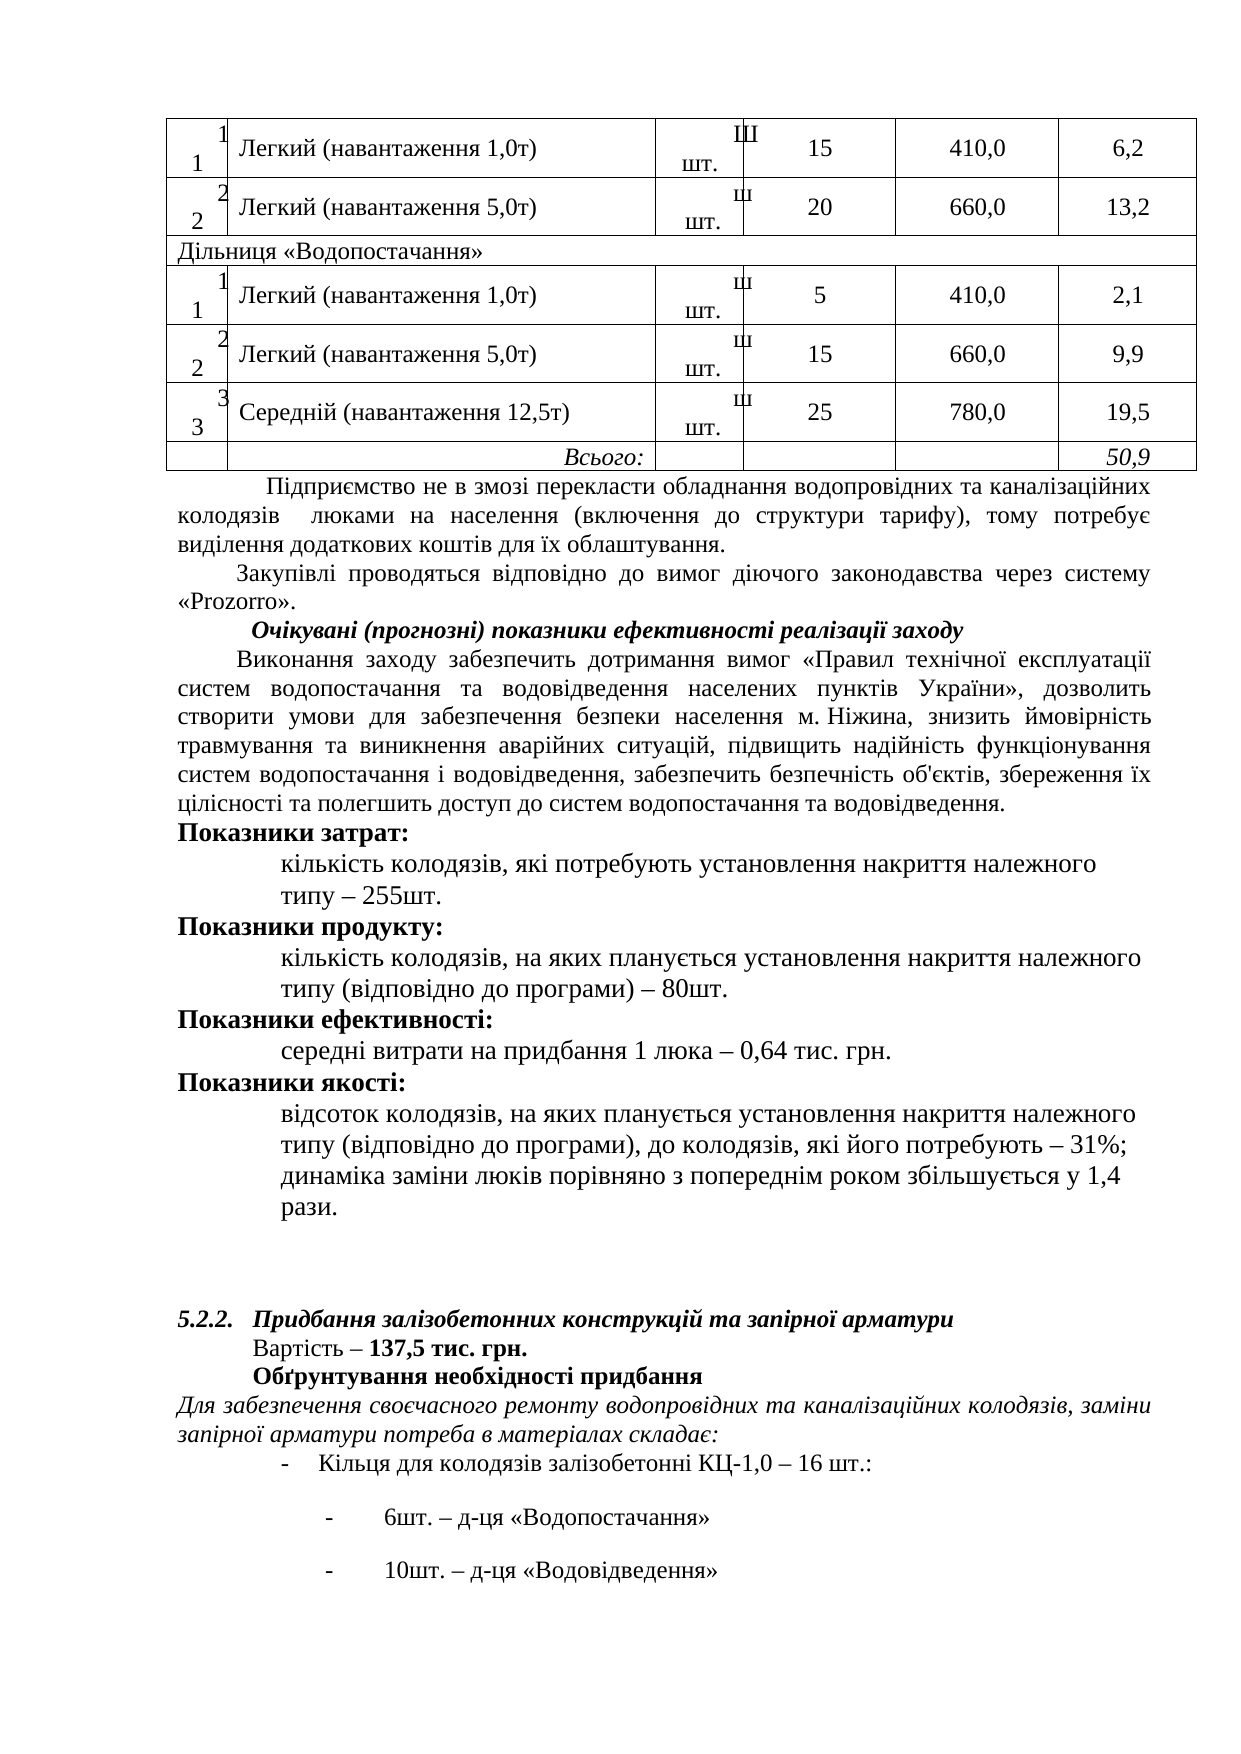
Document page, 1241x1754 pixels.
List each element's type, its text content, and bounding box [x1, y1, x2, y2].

table_cell ш шт. [656, 325, 743, 382]
table_cell 15 [744, 325, 895, 382]
table_cell [167, 442, 227, 470]
text Показники якості: [177, 1066, 1152, 1097]
table_cell 410,0 [896, 119, 1058, 177]
text динаміка заміни люків порівняно з попереднім роком збільшується у 1,4 рази. [281, 1159, 1152, 1221]
text Показники ефективності: [177, 1003, 1152, 1034]
text Показники затрат: [177, 816, 1152, 848]
table_cell 33 [167, 383, 227, 441]
table_cell Середній (навантаження 12,5т) [228, 383, 655, 441]
table_cell Дільниця «Водопостачання» [167, 236, 1196, 265]
table_cell 15 [744, 119, 895, 177]
table_cell 5 [744, 266, 895, 323]
text Підприємство не в змозі перекласти обладнання водопровідних та каналізаційних колодязів люками на населення (включення до структури тарифу), тому потребує виділення додаткових коштів для їх облаштування. [177, 471, 1152, 558]
table_cell Легкий (навантаження 5,0т) [228, 325, 655, 382]
table_cell 11 [167, 119, 227, 177]
text Вартість – 137,5 тис. грн. [252, 1333, 1152, 1361]
table_cell 2,1 [1059, 266, 1196, 323]
list 6шт. – д-ця «Водопостачання» [325, 1502, 1152, 1530]
table_cell Всього: [228, 442, 655, 470]
table_cell [896, 442, 1058, 470]
table_cell 410,0 [896, 266, 1058, 323]
table_cell Шшт. [656, 119, 743, 177]
table_cell 19,5 [1059, 383, 1196, 441]
text Закупівлі проводяться відповідно до вимог діючого законодавства через систему «Prozorro». [177, 558, 1152, 615]
table_cell 660,0 [896, 325, 1058, 382]
table_cell 25 [744, 383, 895, 441]
table_cell [744, 442, 895, 470]
table_cell 22 [167, 325, 227, 382]
table_cell 660,0 [896, 178, 1058, 235]
text Показники продукту: [177, 910, 1152, 941]
text відсоток колодязів, на яких планується установлення накриття належного типу (відповідно до програми), до колодязів, які його потребують – 31%; [281, 1097, 1152, 1159]
text Виконання заходу забезпечить дотримання вимог «Правил технічної експлуатації систем водопостачання та водовідведення населених пунктів України», дозволить створити умови для забезпечення безпеки населення м. Ніжина, знизить ймовірність травмування та виникнення аварійних ситуацій, підвищить надійність функціонування систем водопостачання і водовідведення, забезпечить безпечність об'єктів, збереження їх цілісності та полегшить доступ до систем водопостачання та водовідведення. [177, 644, 1152, 816]
text кількість колодязів, на яких планується установлення накриття належного типу (відповідно до програми) – 80шт. [281, 941, 1152, 1003]
table_cell 22 [167, 178, 227, 235]
table_cell ш шт. [656, 266, 743, 323]
list 10шт. – д-ця «Водовідведення» [325, 1555, 1152, 1584]
table_cell ш шт. [656, 178, 743, 235]
table_cell 20 [744, 178, 895, 235]
table_cell 6,2 [1059, 119, 1196, 177]
table_cell 780,0 [896, 383, 1058, 441]
text Обґрунтування необхідності придбання [252, 1361, 1152, 1390]
text кількість колодязів, які потребують установлення накриття належного типу – 255шт. [281, 848, 1152, 910]
table_cell 50,9 [1059, 442, 1196, 470]
text Для забезпечення своєчасного ремонту водопровідних та каналізаційних колодязів, заміни запірної арматури потреба в матеріалах складає: [177, 1390, 1152, 1448]
table_cell Легкий (навантаження 1,0т) [228, 266, 655, 323]
table_cell [656, 442, 743, 470]
table_cell Легкий (навантаження 1,0т) [228, 119, 655, 177]
table_cell 13,2 [1059, 178, 1196, 235]
table_cell Легкий (навантаження 5,0т) [228, 178, 655, 235]
table_cell 11 [167, 266, 227, 323]
table_cell ш шт. [656, 383, 743, 441]
table_cell 9,9 [1059, 325, 1196, 382]
list Кільця для колодязів залізобетонні КЦ-1,0 – 16 шт.: [281, 1448, 1152, 1476]
text 5.2.2. Придбання залізобетонних конструкцій та запірної арматури [177, 1304, 1122, 1333]
text середні витрати на придбання 1 люка – 0,64 тис. грн. [281, 1034, 1152, 1066]
text Очікувані (прогнозні) показники ефективності реалізації заходу [177, 615, 1152, 644]
